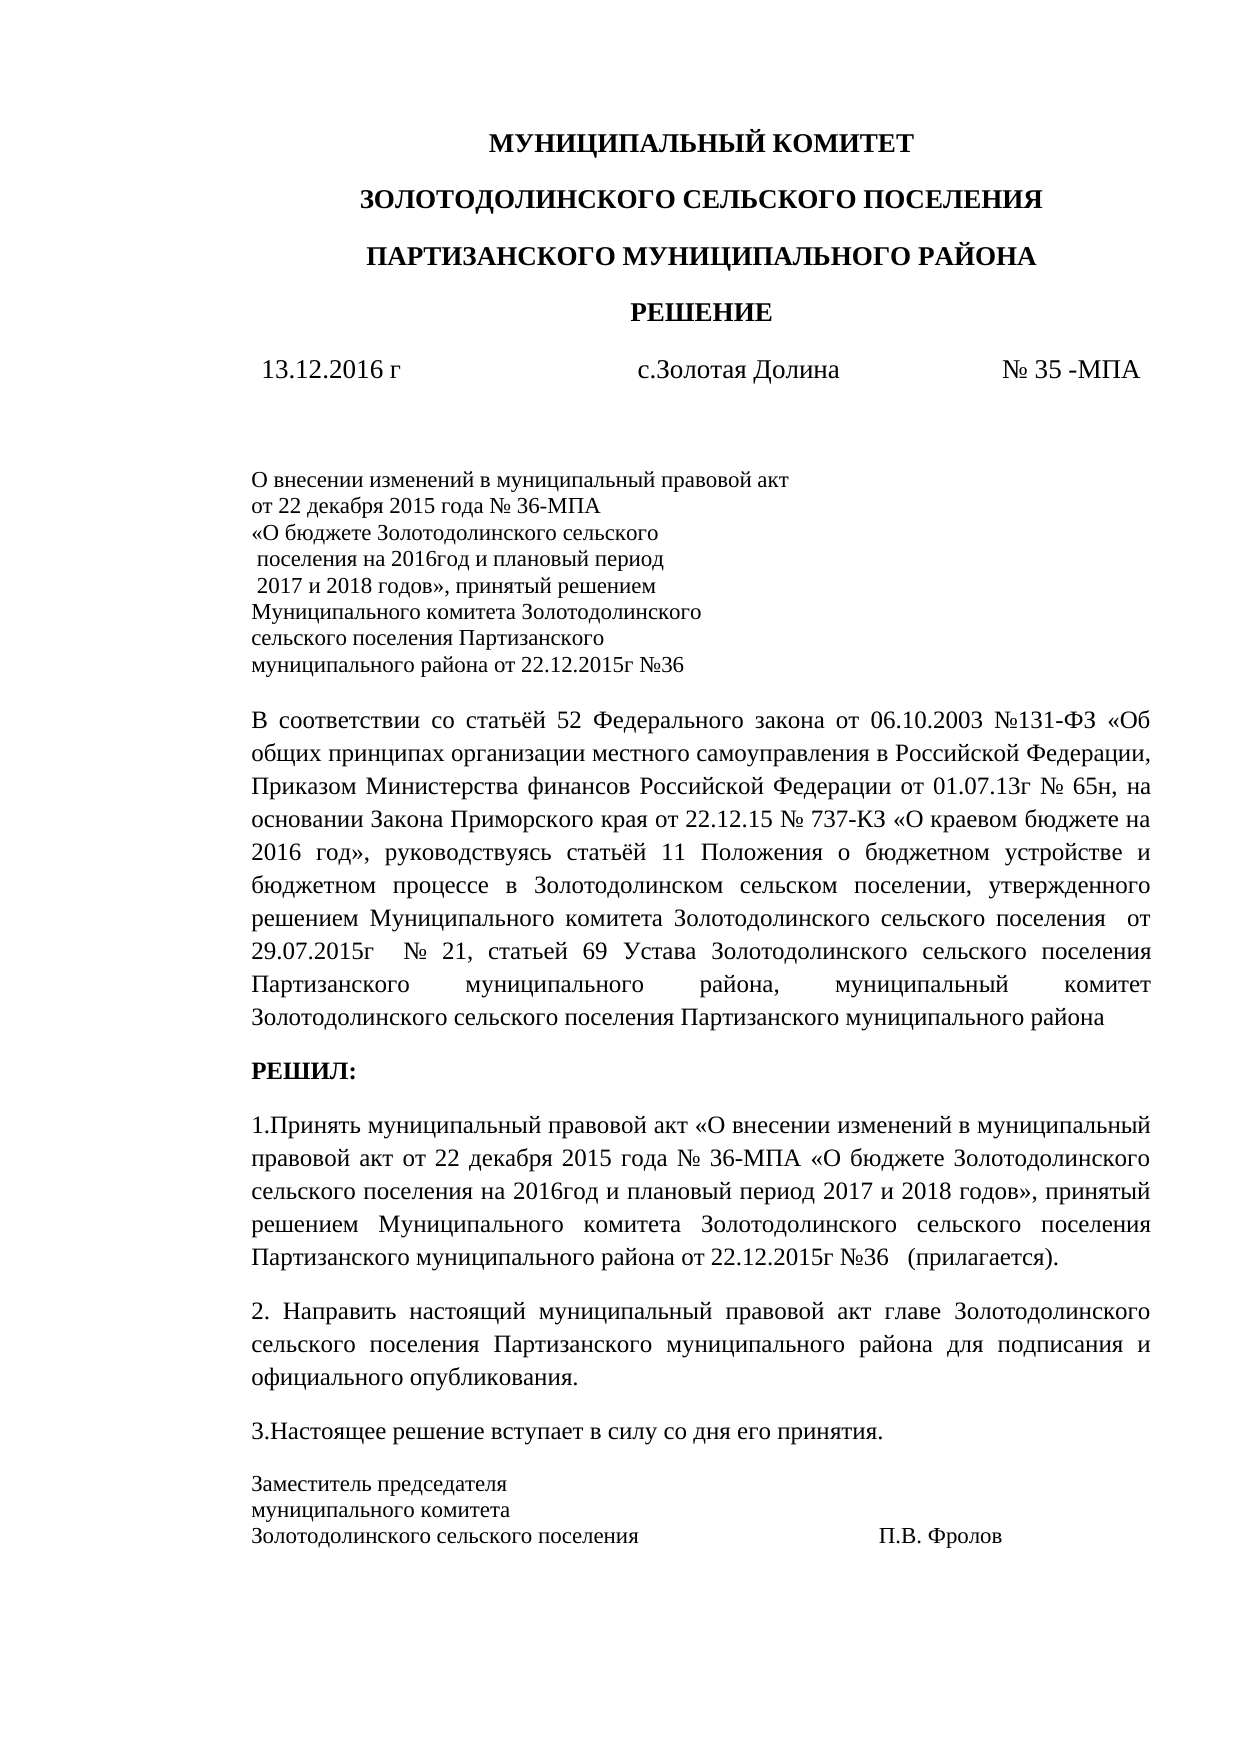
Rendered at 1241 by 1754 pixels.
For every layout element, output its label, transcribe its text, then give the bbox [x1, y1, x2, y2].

text ПАРТИЗАНСКОГО МУНИЦИПАЛЬНОГО РАЙОНА [251, 240, 1152, 271]
text 2017 и 2018 годов», принятый решением [251, 572, 1152, 598]
text МУНИЦИПАЛЬНЫЙ КОМИТЕТ [251, 127, 1152, 158]
text муниципального района от 22.12.2015г №36 [251, 651, 1152, 677]
text поселения на 2016год и плановый период [251, 545, 1152, 572]
text 1.Принять муниципальный правовой акт «О внесении изменений в муниципальный правовой акт от 22 декабря 2015 года № 36-МПА «О бюджете Золотодолинского сельского поселения на 2016год и плановый период 2017 и 2018 годов», принятый решением Муниципального комитета Золотодолинского сельского поселения Партизанского муниципального района от 22.12.2015г №36 (прилагается). [251, 1110, 1152, 1271]
text 3.Настоящее решение вступает в силу со дня его принятия. [251, 1416, 1152, 1444]
text Заместитель председателя [251, 1470, 1152, 1496]
text 2. Направить настоящий муниципальный правовой акт главе Золотодолинского сельского поселения Партизанского муниципального района для подписания и официального опубликования. [251, 1296, 1152, 1391]
text РЕШИЛ: [251, 1056, 1152, 1085]
text Золотодолинского сельского поселения П.В. Фролов [251, 1522, 1152, 1549]
text Муниципального комитета Золотодолинского [251, 598, 1152, 624]
text «О бюджете Золотодолинского сельского [251, 519, 1152, 545]
text О внесении изменений в муниципальный правовой акт [251, 466, 1152, 493]
text В соответствии со статьёй 52 Федерального закона от 06.10.2003 №131-ФЗ «Об общих принципах организации местного самоуправления в Российской Федерации, Приказом Министерства финансов Российской Федерации от 01.07.13г № 65н, на основании Закона Приморского края от 22.12.15 № 737-КЗ «О краевом бюджете на 2016 год», руководствуясь статьёй 11 Положения о бюджетном устройстве и бюджетном процессе в Золотодолинском сельском поселении, утвержденного решением Муниципального комитета Золотодолинского сельского поселения от 29.07.2015г № 21, статьей 69 Устава Золотодолинского сельского поселения Партизанского муниципального района, муниципальный комитет Золотодолинского сельского поселения Партизанского муниципального района [251, 705, 1152, 1031]
text 13.12.2016 г с.Золотая Долина № 35 -МПА [251, 353, 1152, 384]
text от 22 декабря 2015 года № 36-МПА [251, 493, 1152, 519]
text сельского поселения Партизанского [251, 624, 1152, 651]
text ЗОЛОТОДОЛИНСКОГО СЕЛЬСКОГО ПОСЕЛЕНИЯ [251, 183, 1152, 214]
text муниципального комитета [251, 1496, 1152, 1522]
text РЕШЕНИЕ [251, 297, 1152, 328]
